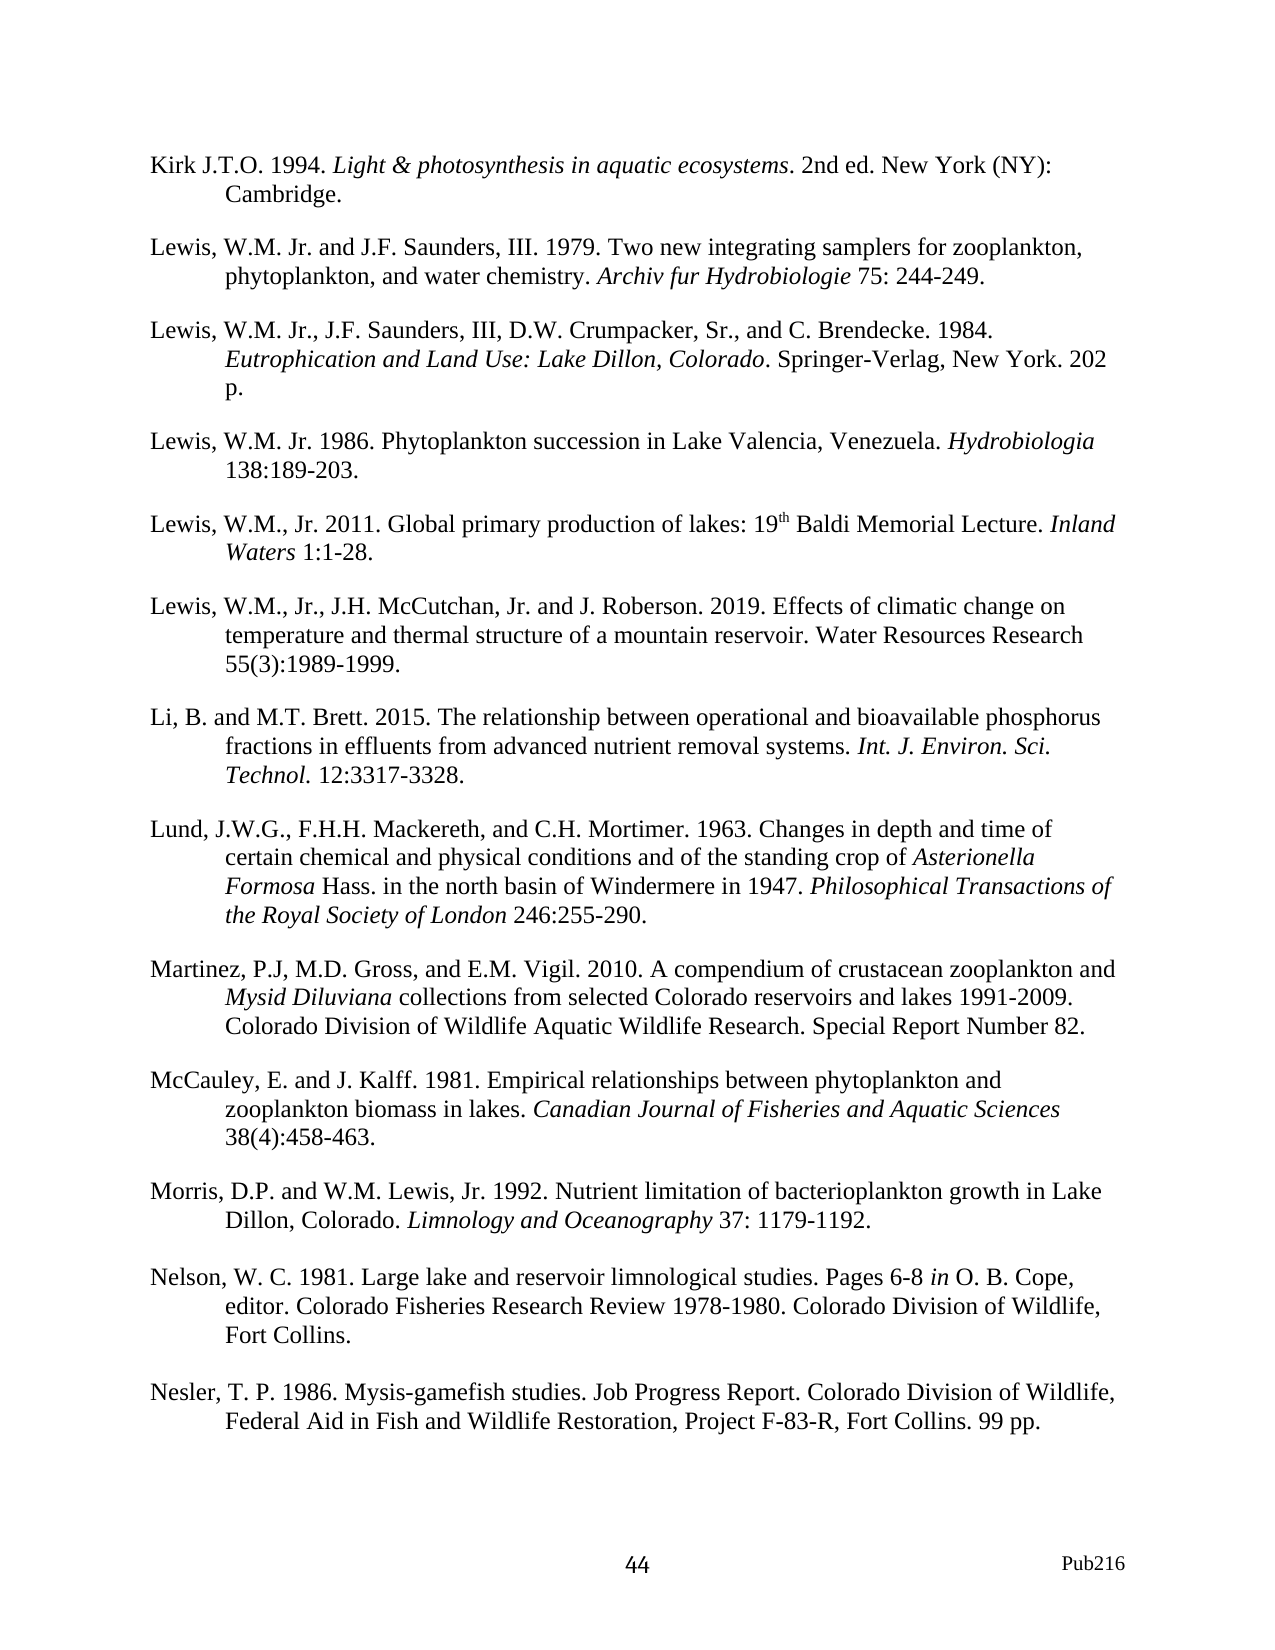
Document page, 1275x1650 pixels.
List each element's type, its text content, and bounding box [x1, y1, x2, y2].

text Nesler, T. P. 1986. Mysis-gamefish studies. Job Progress Report. Colorado Division of Wildlife, Federal Aid in Fish and Wildlife Restoration, Project F-83-R, Fort Collins. 99 pp. [150, 1377, 1125, 1435]
text Lewis, W.M., Jr. 2011. Global primary production of lakes: 19th Baldi Memorial Lecture. Inland Waters 1:1-28. [150, 509, 1125, 566]
text Lewis, W.M. Jr. and J.F. Saunders, III. 1979. Two new integrating samplers for zooplankton, phytoplankton, and water chemistry. Archiv fur Hydrobiologie 75: 244-249. [150, 232, 1125, 290]
text Morris, D.P. and W.M. Lewis, Jr. 1992. Nutrient limitation of bacterioplankton growth in Lake Dillon, Colorado. Limnology and Oceanography 37: 1179-1192. [150, 1176, 1125, 1234]
text Lewis, W.M. Jr. 1986. Phytoplankton succession in Lake Valencia, Venezuela. Hydrobiologia 138:189-203. [150, 426, 1125, 484]
text Nelson, W. C. 1981. Large lake and reservoir limnological studies. Pages 6-8 in O. B. Cope, editor. Colorado Fisheries Research Review 1978-1980. Colorado Division of Wildlife, Fort Collins. [150, 1262, 1125, 1349]
text Lewis, W.M., Jr., J.H. McCutchan, Jr. and J. Roberson. 2019. Effects of climatic change on temperature and thermal structure of a mountain reservoir. Water Resources Research 55(3):1989-1999. [150, 591, 1125, 677]
text Li, B. and M.T. Brett. 2015. The relationship between operational and bioavailable phosphorus fractions in effluents from advanced nutrient removal systems. Int. J. Environ. Sci. Technol. 12:3317-3328. [150, 702, 1125, 789]
text Kirk J.T.O. 1994. Light & photosynthesis in aquatic ecosystems. 2nd ed. New York (NY): Cambridge. [150, 150, 1125, 207]
text Martinez, P.J, M.D. Gross, and E.M. Vigil. 2010. A compendium of crustacean zooplankton and Mysid Diluviana collections from selected Colorado reservoirs and lakes 1991-2009. Colorado Division of Wildlife Aquatic Wildlife Research. Special Report Number 82. [150, 954, 1125, 1040]
text McCauley, E. and J. Kalff. 1981. Empirical relationships between phytoplankton and zooplankton biomass in lakes. Canadian Journal of Fisheries and Aquatic Sciences 38(4):458-463. [150, 1065, 1125, 1151]
text Lewis, W.M. Jr., J.F. Saunders, III, D.W. Crumpacker, Sr., and C. Brendecke. 1984. Eutrophication and Land Use: Lake Dillon, Colorado. Springer-Verlag, New York. 202 p. [150, 315, 1125, 401]
text Lund, J.W.G., F.H.H. Mackereth, and C.H. Mortimer. 1963. Changes in depth and time of certain chemical and physical conditions and of the standing crop of Asterionella Formosa Hass. in the north basin of Windermere in 1947. Philosophical Transactions of the Royal Society of London 246:255-290. [150, 814, 1125, 929]
